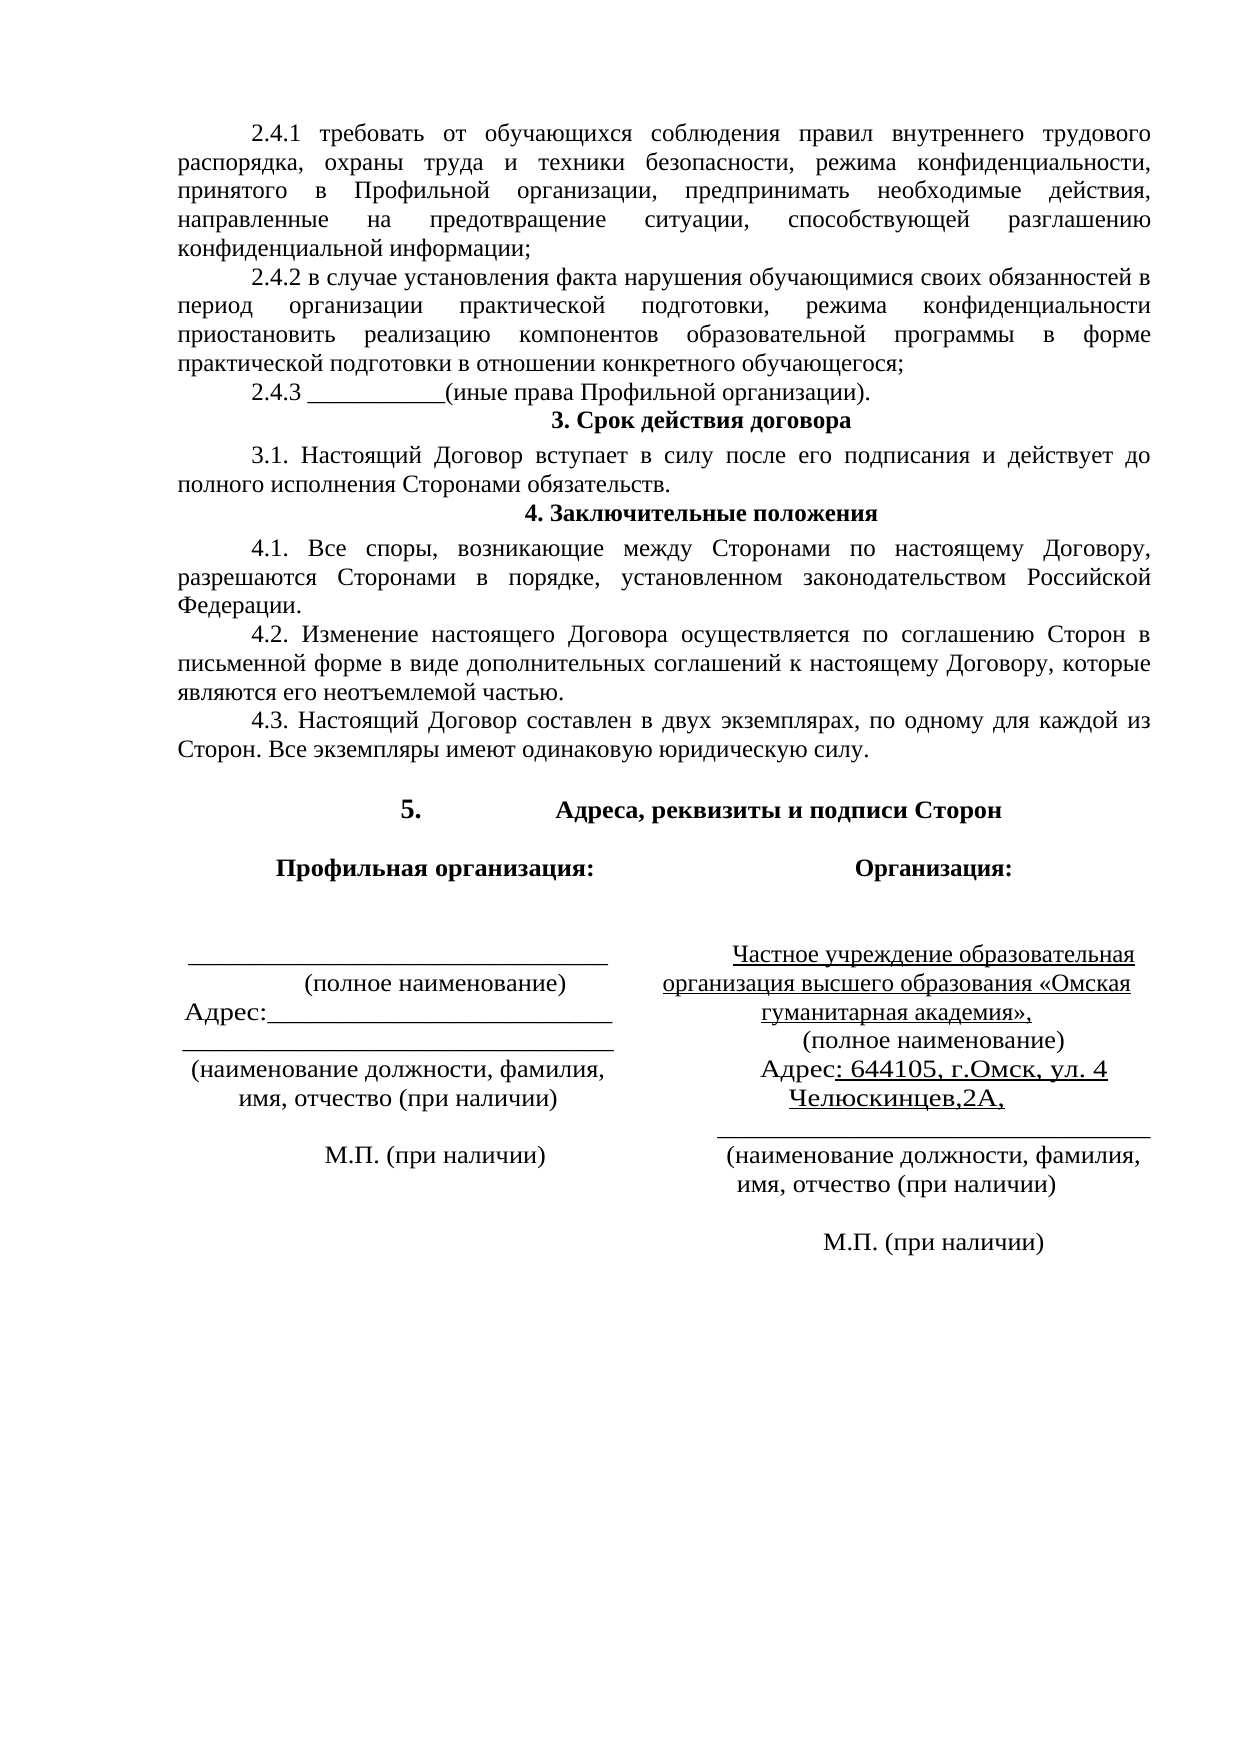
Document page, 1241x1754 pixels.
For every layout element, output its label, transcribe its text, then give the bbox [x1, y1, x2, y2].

text 4.3. Настоящий Договор составлен в двух экземплярах, по одному для каждой из Сторон. Все экземпляры имеют одинаковую юридическую силу. [177, 706, 1152, 763]
table_cell Частное учреждение образовательная организация высшего образования «Омская гуманитарная академия», (полное наименование) Адрес: 644105, г.Омск, ул. 4 Челюскинцев,2А, _________________________________ (наименование должности, фамилия, имя, отчество (при наличии) М.П. (при наличии) [630, 911, 1163, 1284]
text 3.1. Настоящий Договор вступает в силу после его подписания и действует до полного исполнения Сторонами обязательств. [177, 441, 1152, 498]
text 4.1. Все споры, возникающие между Сторонами по настоящему Договору, разрешаются Сторонами в порядке, установленном законодательством Российской Федерации. [177, 533, 1152, 619]
subtitle 3. Срок действия договора [177, 406, 1152, 434]
table_header Профильная организация: [166, 853, 630, 911]
text 2.4.3 ___________(иные права Профильной организации). [177, 377, 1152, 406]
text 4.2. Изменение настоящего Договора осуществляется по соглашению Сторон в письменной форме в виде дополнительных соглашений к настоящему Договору, которые являются его неотъемлемой частью. [177, 619, 1152, 706]
text 2.4.1 требовать от обучающихся соблюдения правил внутреннего трудового распорядка, охраны труда и техники безопасности, режима конфиденциальности, принятого в Профильной организации, предпринимать необходимые действия, направленные на предотвращение ситуации, способствующей разглашению конфиденциальной информации; [177, 118, 1152, 262]
subtitle 4. Заключительные положения [177, 498, 1152, 527]
text 2.4.2 в случае установления факта нарушения обучающимися своих обязанностей в период организации практической подготовки, режима конфиденциальности приостановить реализацию компонентов образовательной программы в форме практической подготовки в отношении конкретного обучающегося; [177, 262, 1152, 377]
list Адреса, реквизиты и подписи Сторон [177, 792, 1152, 824]
table_cell ________________________________ (полное наименование) Адрес:________________________ ______________________________ (наименование должности, фамилия, имя, отчество (при наличии) М.П. (при наличии) [166, 911, 630, 1284]
table_header Организация: [630, 853, 1163, 911]
